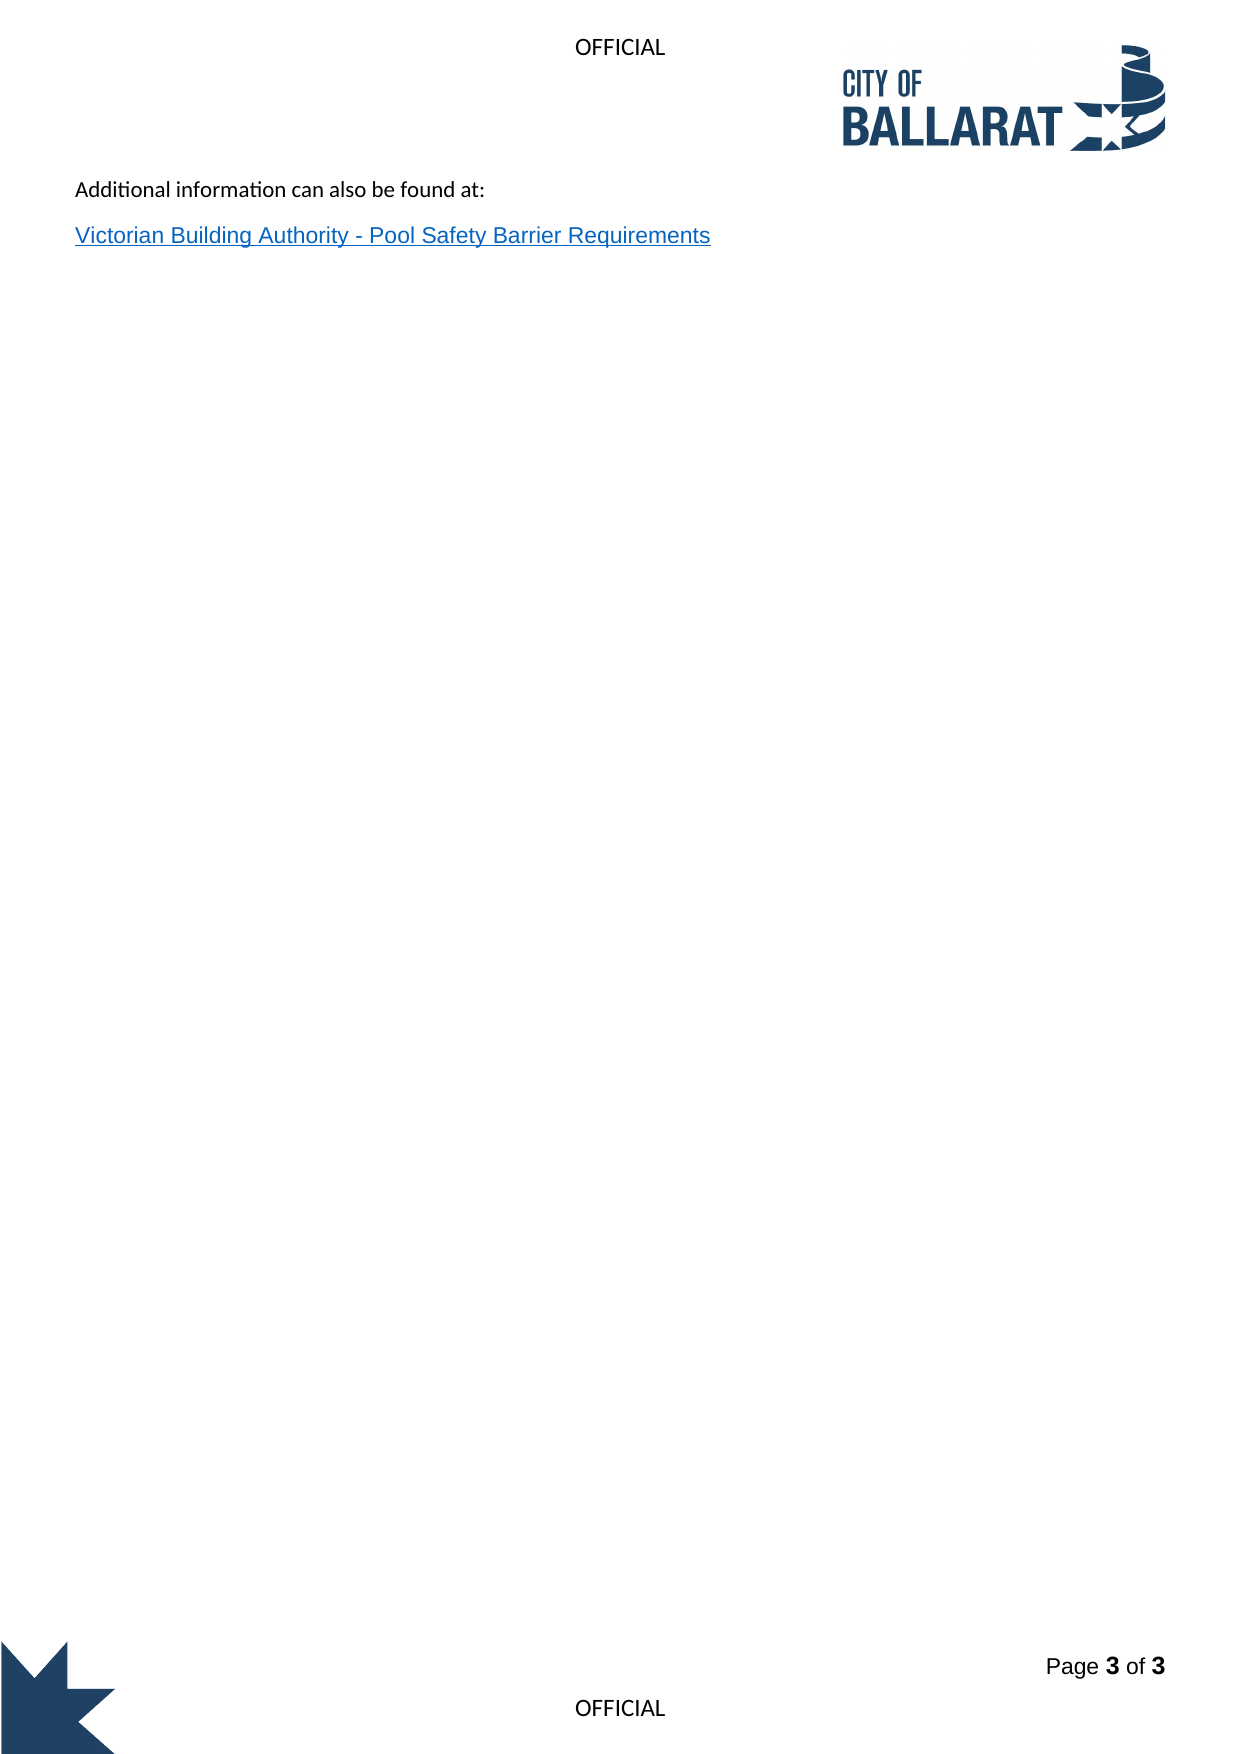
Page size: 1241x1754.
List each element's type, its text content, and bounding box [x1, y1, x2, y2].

text Additional information can also be found at: [75, 176, 1165, 204]
text Victorian Building Authority - Pool Safety Barrier Requirements [75, 222, 1165, 249]
picture [843, 45, 1166, 151]
picture [2, 1639, 119, 1754]
